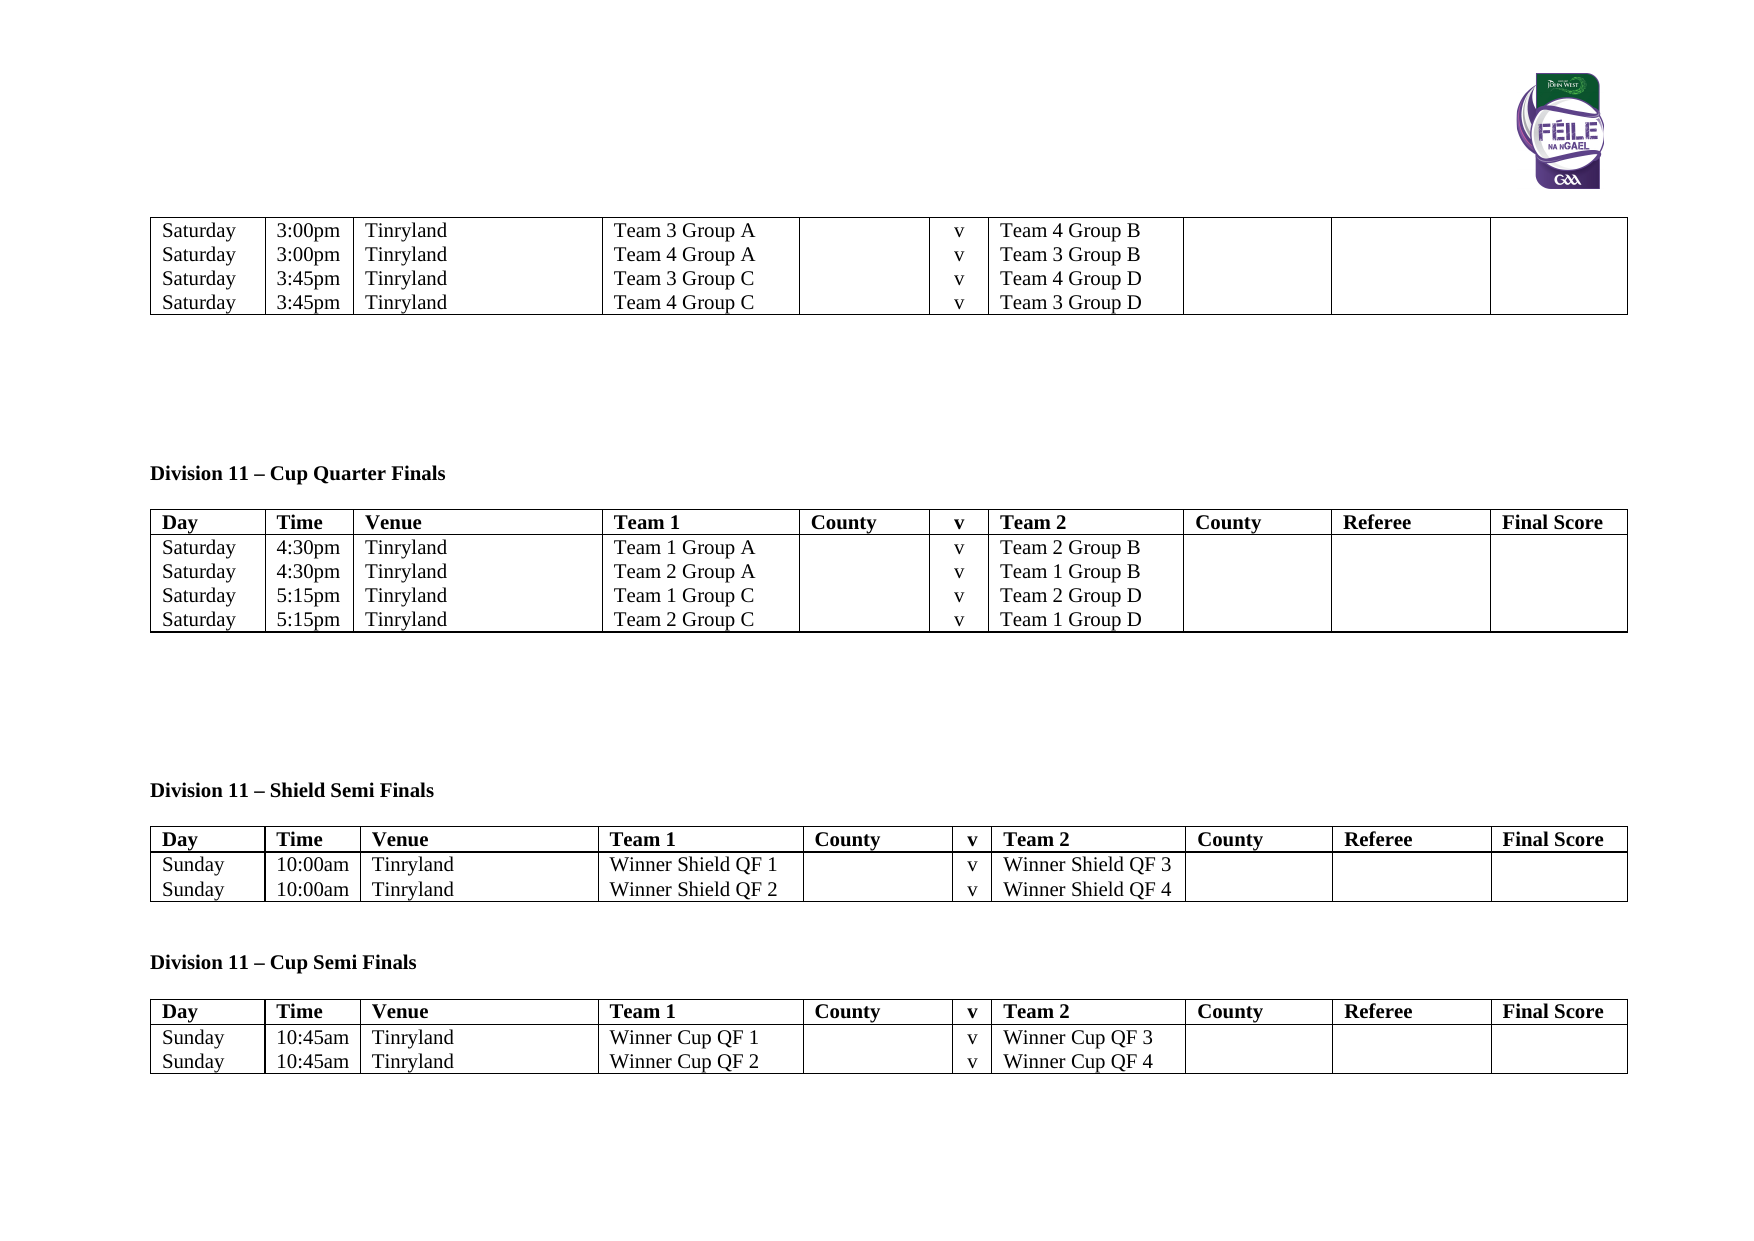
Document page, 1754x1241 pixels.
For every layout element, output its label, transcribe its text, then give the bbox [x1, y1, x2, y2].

table_cell Team 4 Group B Team 3 Group B Team 4 Group D Team 3 Group D [989, 218, 1183, 314]
table_header Referee [1333, 827, 1491, 851]
table_cell Sunday Sunday [151, 853, 264, 901]
table_cell Team 2 Group B Team 1 Group B Team 2 Group D Team 1 Group D [989, 535, 1183, 631]
table_header Referee [1333, 1000, 1491, 1023]
table_header County [804, 1000, 952, 1023]
table_cell v v [953, 1025, 991, 1073]
table_cell v v [953, 853, 991, 901]
text Division 11 – Cup Quarter Finals [150, 461, 1604, 485]
table_cell Tinryland Tinryland Tinryland Tinryland [354, 218, 602, 314]
table_cell v v v v [930, 535, 988, 631]
table_header v [953, 827, 991, 851]
table_cell Winner Cup QF 1 Winner Cup QF 2 [599, 1025, 803, 1073]
text Division 11 – Cup Semi Finals [150, 950, 1604, 974]
table_header County [1186, 827, 1332, 851]
table_header Final Score [1492, 827, 1627, 851]
table_header v [930, 510, 988, 534]
table_header v [953, 1000, 991, 1023]
table_header Referee [1332, 510, 1490, 534]
picture [1516, 73, 1604, 189]
table_cell 10:45am 10:45am [266, 1025, 360, 1073]
table_cell [1333, 1025, 1491, 1073]
table_header Team 2 [989, 510, 1183, 534]
table_header Day [151, 827, 264, 851]
table_cell [1186, 1025, 1332, 1073]
table_cell [800, 535, 929, 631]
table_header County [804, 827, 952, 851]
table_cell [1332, 535, 1490, 631]
table_cell [1333, 853, 1491, 901]
table_header Team 2 [992, 827, 1185, 851]
table_cell Tinryland Tinryland Tinryland Tinryland [354, 535, 602, 631]
table_header Final Score [1492, 1000, 1627, 1023]
table_header Team 1 [603, 510, 799, 534]
table_header Time [266, 1000, 360, 1023]
table_cell Winner Shield QF 3 Winner Shield QF 4 [992, 853, 1185, 901]
table_cell Saturday Saturday Saturday Saturday [151, 535, 265, 631]
table_header County [1186, 1000, 1332, 1023]
table_cell Tinryland Tinryland [361, 1025, 598, 1073]
table_header County [800, 510, 929, 534]
table_header Venue [354, 510, 602, 534]
text Division 11 – Shield Semi Finals [150, 778, 1604, 802]
table_cell [1332, 218, 1490, 314]
table_cell Winner Cup QF 3 Winner Cup QF 4 [992, 1025, 1185, 1073]
table_header County [1184, 510, 1331, 534]
table_header Day [151, 510, 265, 534]
table_cell Winner Shield QF 1 Winner Shield QF 2 [599, 853, 803, 901]
table_cell [804, 1025, 952, 1073]
table_header Team 1 [599, 1000, 803, 1023]
table_cell [1186, 853, 1332, 901]
table_cell [1491, 218, 1627, 314]
table_cell [804, 853, 952, 901]
table_cell Saturday Saturday Saturday Saturday [151, 218, 265, 314]
table_cell [1491, 535, 1627, 631]
table_cell 4:30pm 4:30pm 5:15pm 5:15pm [266, 535, 353, 631]
table_header Time [266, 510, 353, 534]
table_cell v v v v [930, 218, 988, 314]
table_cell 10:00am 10:00am [266, 853, 360, 901]
table_cell [1184, 218, 1331, 314]
table_cell [1492, 1025, 1627, 1073]
table_cell 3:00pm 3:00pm 3:45pm 3:45pm [266, 218, 353, 314]
table_cell [1184, 535, 1331, 631]
table_header Venue [361, 1000, 598, 1023]
table_cell Team 3 Group A Team 4 Group A Team 3 Group C Team 4 Group C [603, 218, 799, 314]
table_header Venue [361, 827, 598, 851]
table_header Team 2 [992, 1000, 1185, 1023]
table_header Day [151, 1000, 264, 1023]
table_cell [800, 218, 929, 314]
table_cell Sunday Sunday [151, 1025, 264, 1073]
table_header Time [266, 827, 360, 851]
table_cell Team 1 Group A Team 2 Group A Team 1 Group C Team 2 Group C [603, 535, 799, 631]
table_cell Tinryland Tinryland [361, 853, 598, 901]
table_header Final Score [1491, 510, 1627, 534]
table_header Team 1 [599, 827, 803, 851]
table_cell [1492, 853, 1627, 901]
